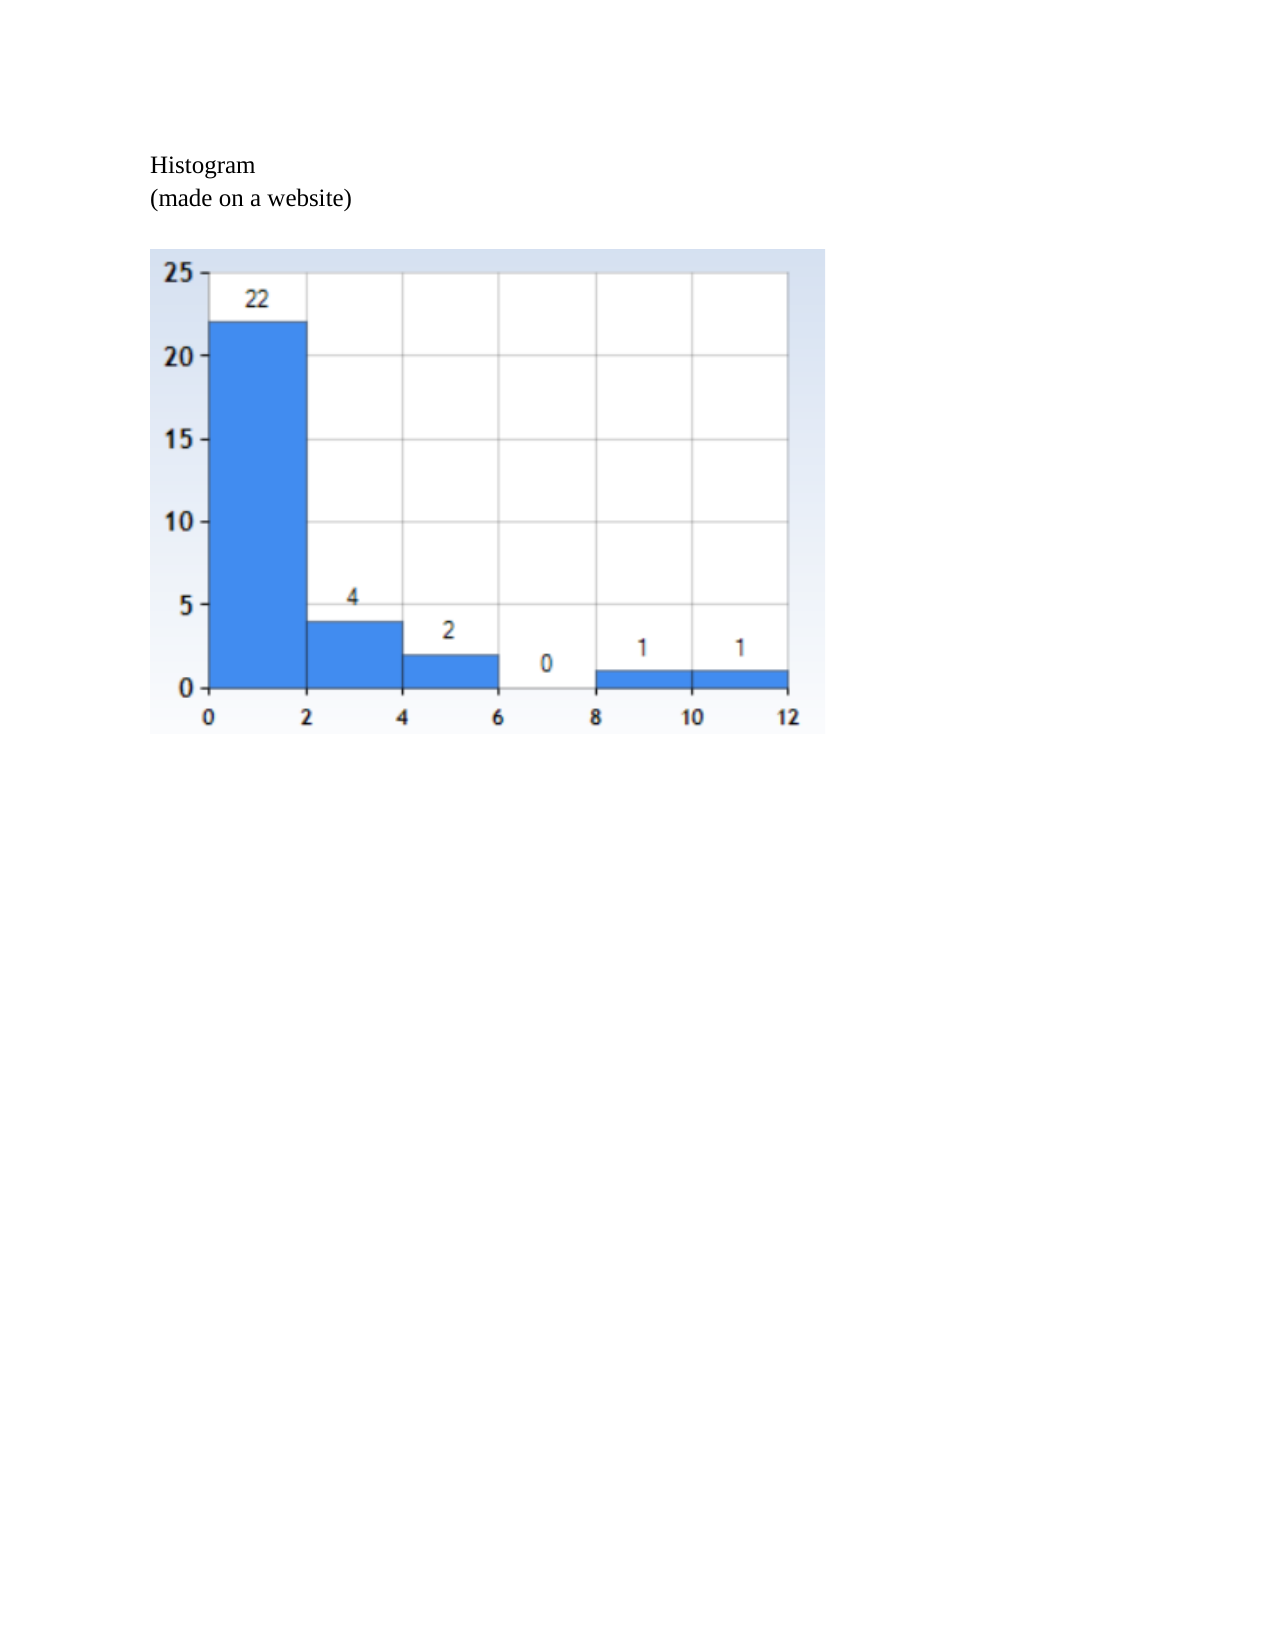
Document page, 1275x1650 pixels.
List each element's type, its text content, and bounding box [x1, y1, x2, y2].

picture [150, 249, 826, 734]
text (made on a website) [150, 183, 1125, 212]
text Histogram [150, 150, 1125, 179]
